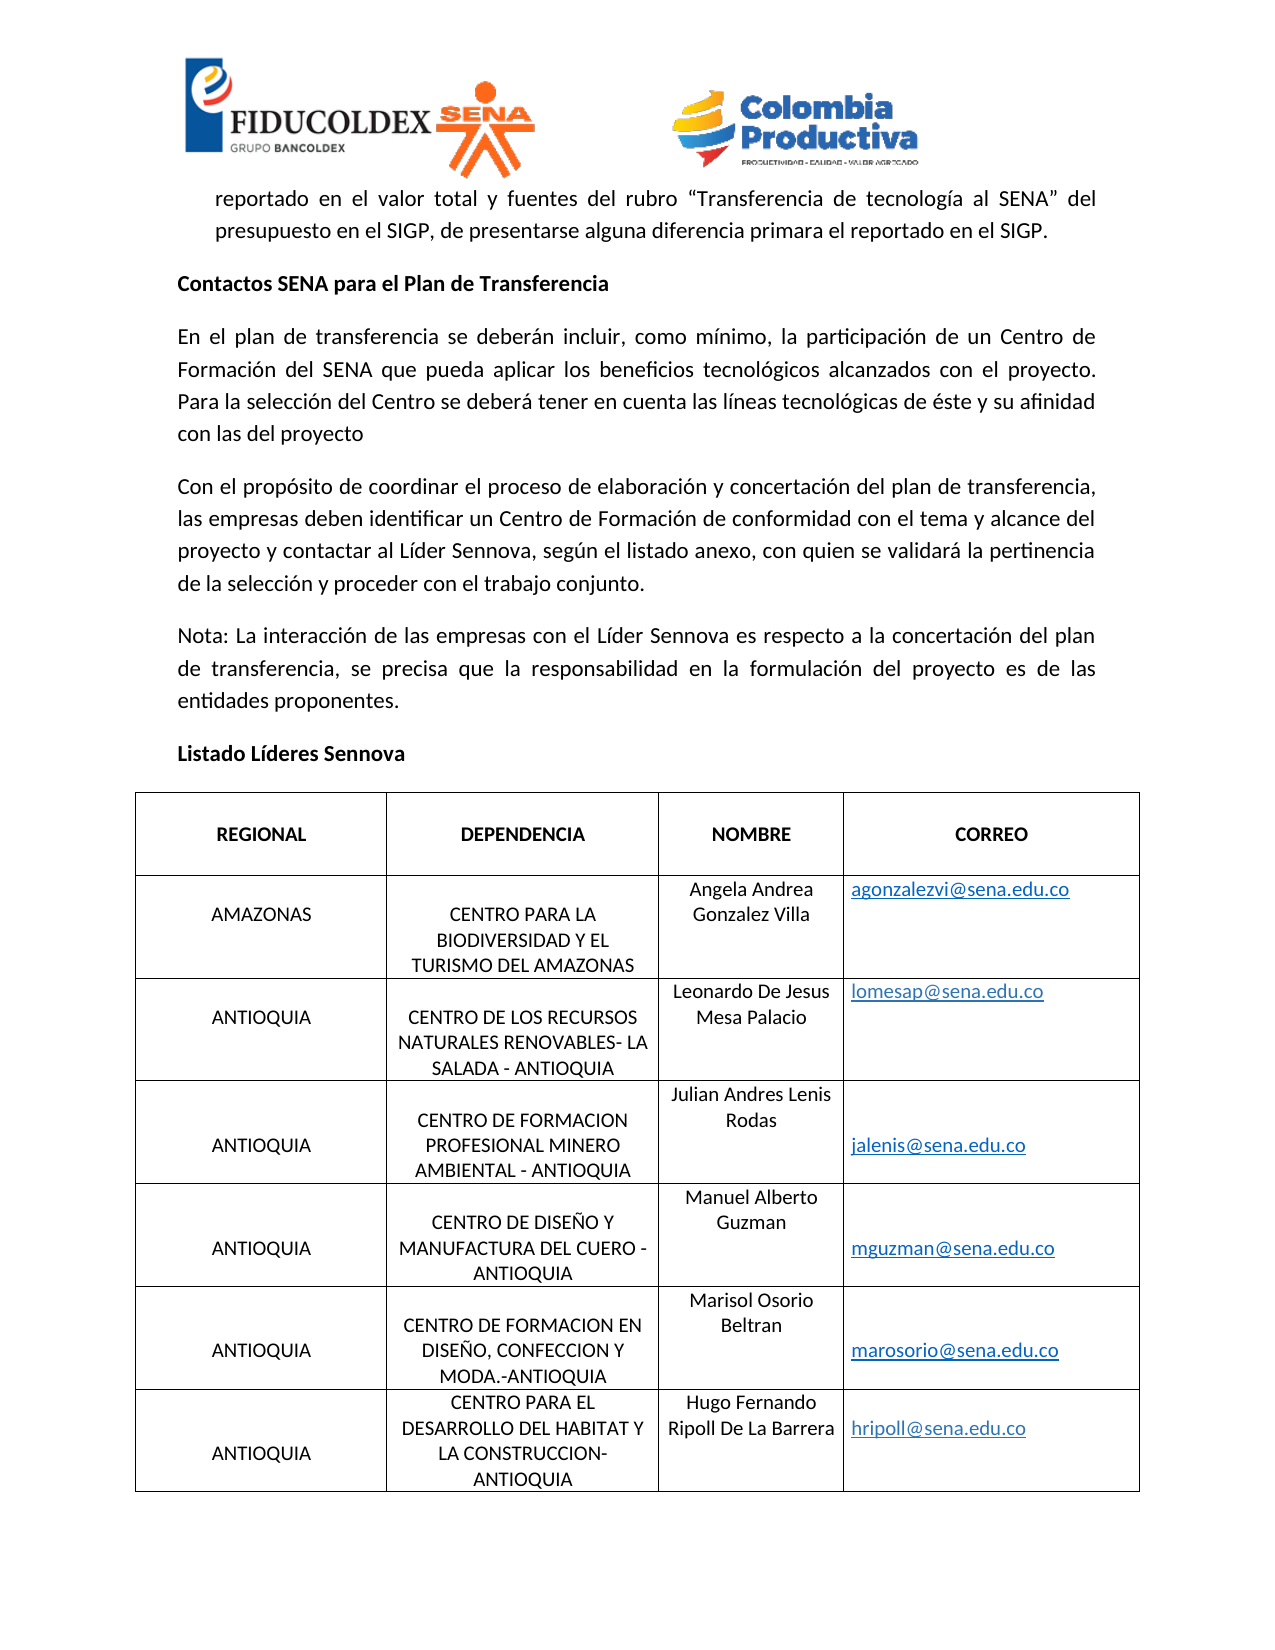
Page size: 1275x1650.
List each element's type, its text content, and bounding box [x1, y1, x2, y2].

table_cell CENTRO DE DISEÑO Y MANUFACTURA DEL CUERO -ANTIOQUIA [387, 1184, 658, 1286]
table_cell ANTIOQUIA [136, 1081, 386, 1183]
text Contactos SENA para el Plan de Transferencia [177, 269, 1098, 297]
table_cell Hugo Fernando Ripoll De La Barrera [659, 1390, 843, 1491]
table_cell CENTRO PARA EL DESARROLLO DEL HABITAT Y LA CONSTRUCCION-ANTIOQUIA [387, 1390, 658, 1491]
table_cell agonzalezvi@sena.edu.co [844, 876, 1139, 978]
table_header DEPENDENCIA [387, 793, 658, 875]
table_cell Julian Andres Lenis Rodas [659, 1081, 843, 1183]
picture [166, 42, 540, 185]
table_cell Manuel Alberto Guzman [659, 1184, 843, 1286]
table_cell Leonardo De Jesus Mesa Palacio [659, 979, 843, 1080]
table_cell CENTRO DE FORMACION EN DISEÑO, CONFECCION Y MODA.-ANTIOQUIA [387, 1287, 658, 1388]
picture [653, 73, 937, 185]
table_cell ANTIOQUIA [136, 979, 386, 1080]
text Nota: La interacción de las empresas con el Líder Sennova es respecto a la concertación del plan de transferencia, se precisa que la responsabilidad en la formulación del proyecto es de las entidades proponentes. [177, 622, 1098, 714]
table_cell CENTRO DE FORMACION PROFESIONAL MINERO AMBIENTAL - ANTIOQUIA [387, 1081, 658, 1183]
table_cell CENTRO DE LOS RECURSOS NATURALES RENOVABLES- LA SALADA - ANTIOQUIA [387, 979, 658, 1080]
table_cell Angela Andrea Gonzalez Villa [659, 876, 843, 978]
table_header NOMBRE [659, 793, 843, 875]
table_cell lomesap@sena.edu.co [844, 979, 1139, 1080]
table_cell ANTIOQUIA [136, 1184, 386, 1286]
table_cell jalenis@sena.edu.co [844, 1081, 1139, 1183]
table_header REGIONAL [136, 793, 386, 875]
table_cell ANTIOQUIA [136, 1287, 386, 1388]
table_cell AMAZONAS [136, 876, 386, 978]
table_cell marosorio@sena.edu.co [844, 1287, 1139, 1388]
text En el plan de transferencia se deberán incluir, como mínimo, la participación de un Centro de Formación del SENA que pueda aplicar los beneficios tecnológicos alcanzados con el proyecto. Para la selección del Centro se deberá tener en cuenta las líneas tecnológicas de éste y su afinidad con las del proyecto [177, 322, 1098, 447]
table_cell ANTIOQUIA [136, 1390, 386, 1491]
table_cell Marisol Osorio Beltran [659, 1287, 843, 1388]
text Con el propósito de coordinar el proceso de elaboración y concertación del plan de transferencia, las empresas deben identificar un Centro de Formación de conformidad con el tema y alcance del proyecto y contactar al Líder Sennova, según el listado anexo, con quien se validará la pertinencia de la selección y proceder con el trabajo conjunto. [177, 472, 1098, 597]
text Listado Líderes Sennova [177, 739, 1098, 767]
table_header CORREO [844, 793, 1139, 875]
table_cell mguzman@sena.edu.co [844, 1184, 1139, 1286]
table_cell hripoll@sena.edu.co [844, 1390, 1139, 1491]
table_cell CENTRO PARA LA BIODIVERSIDAD Y EL TURISMO DEL AMAZONAS [387, 876, 658, 978]
